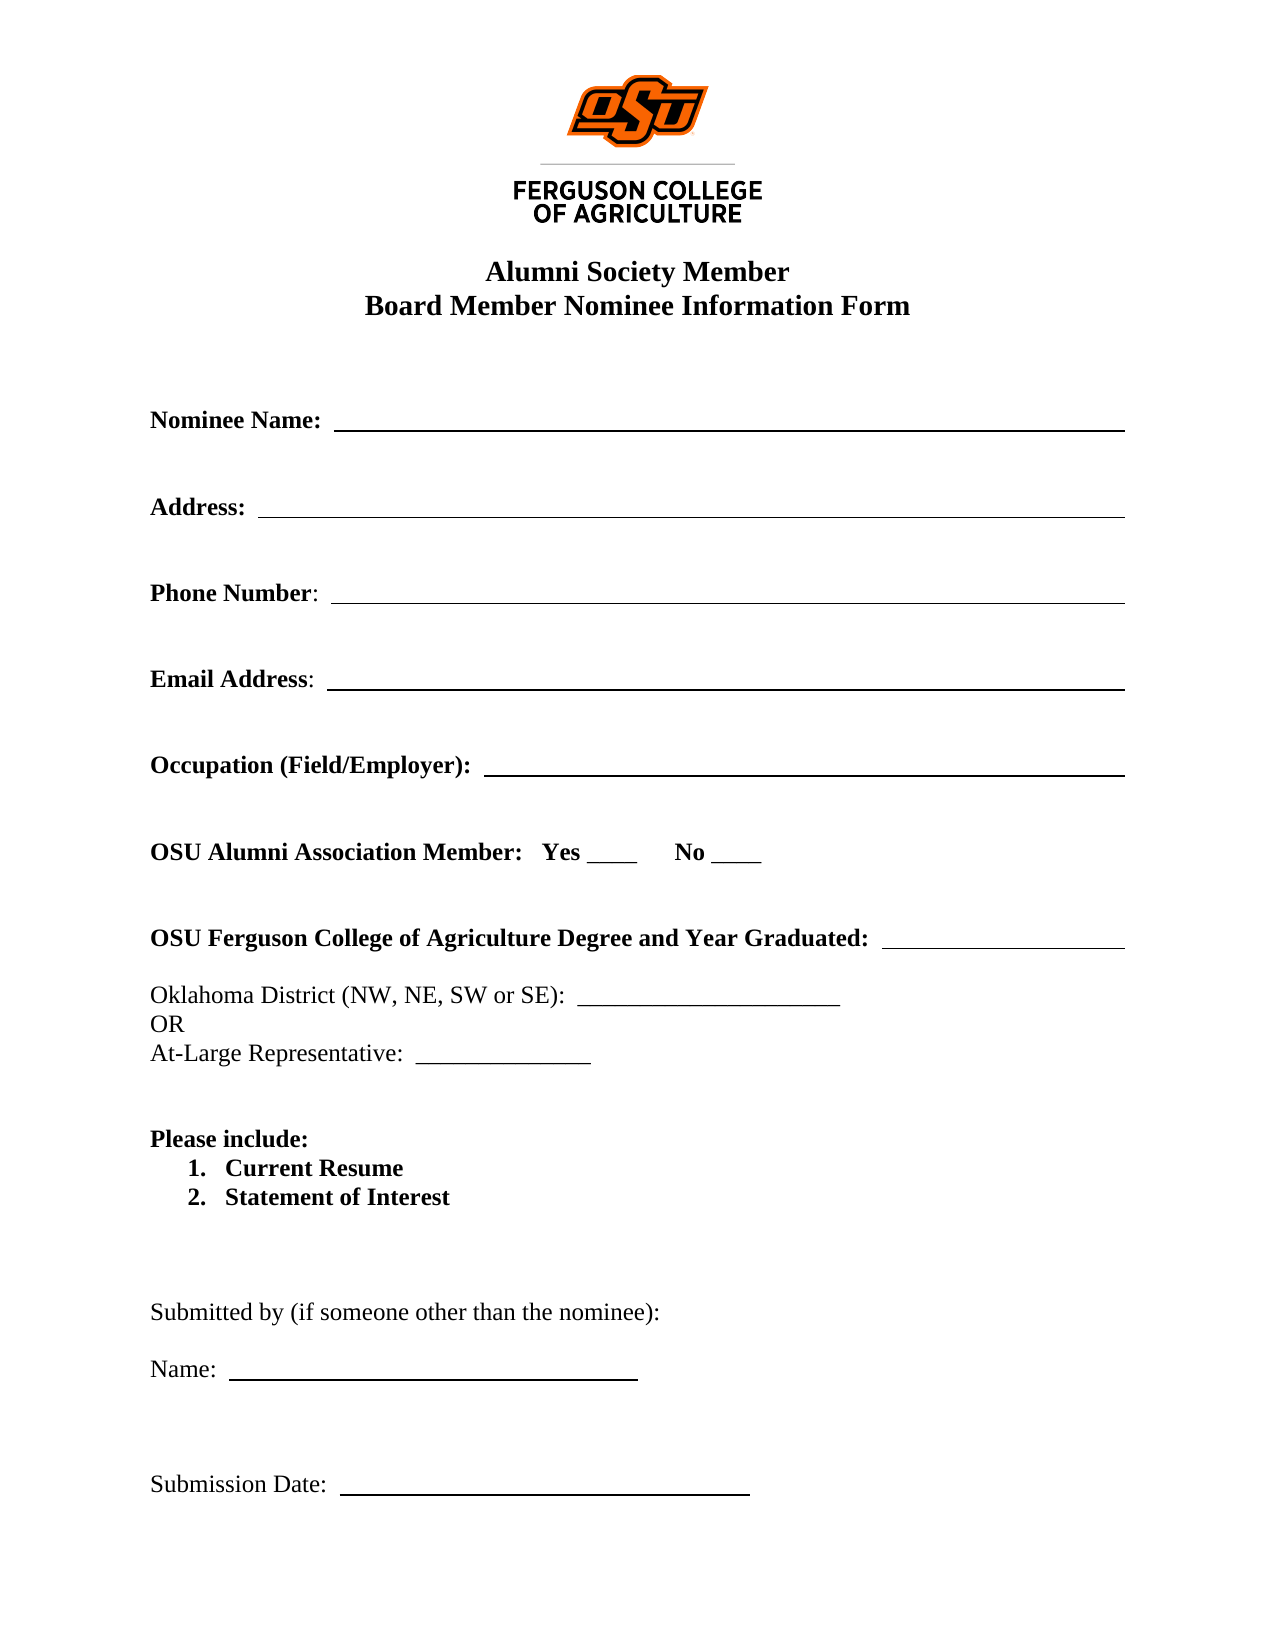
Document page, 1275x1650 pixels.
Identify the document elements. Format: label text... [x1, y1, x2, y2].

text Name: [150, 1354, 1125, 1383]
text OSU Ferguson College of Agriculture Degree and Year Graduated: [150, 923, 1125, 952]
text OR [150, 1009, 1125, 1038]
text Oklahoma District (NW, NE, SW or SE): _____________________ [150, 980, 1125, 1009]
text Submission Date: [150, 1469, 1125, 1498]
text OSU Alumni Association Member: Yes ____ No ____ [150, 837, 1125, 865]
text Phone Number: [150, 578, 1125, 607]
text Occupation (Field/Employer): [150, 750, 1125, 779]
text Please include: [150, 1124, 1125, 1153]
text Email Address: [150, 664, 1125, 693]
text At-Large Representative: ______________ [150, 1038, 1125, 1067]
text Nominee Name: [150, 405, 1125, 434]
picture [512, 75, 763, 230]
list Statement of Interest [187, 1182, 1125, 1210]
text Alumni Society Member [150, 254, 1125, 288]
text Submitted by (if someone other than the nominee): [150, 1297, 1125, 1325]
text Board Member Nominee Information Form [150, 288, 1125, 321]
text Address: [150, 492, 1125, 520]
list Current Resume [187, 1153, 1125, 1182]
